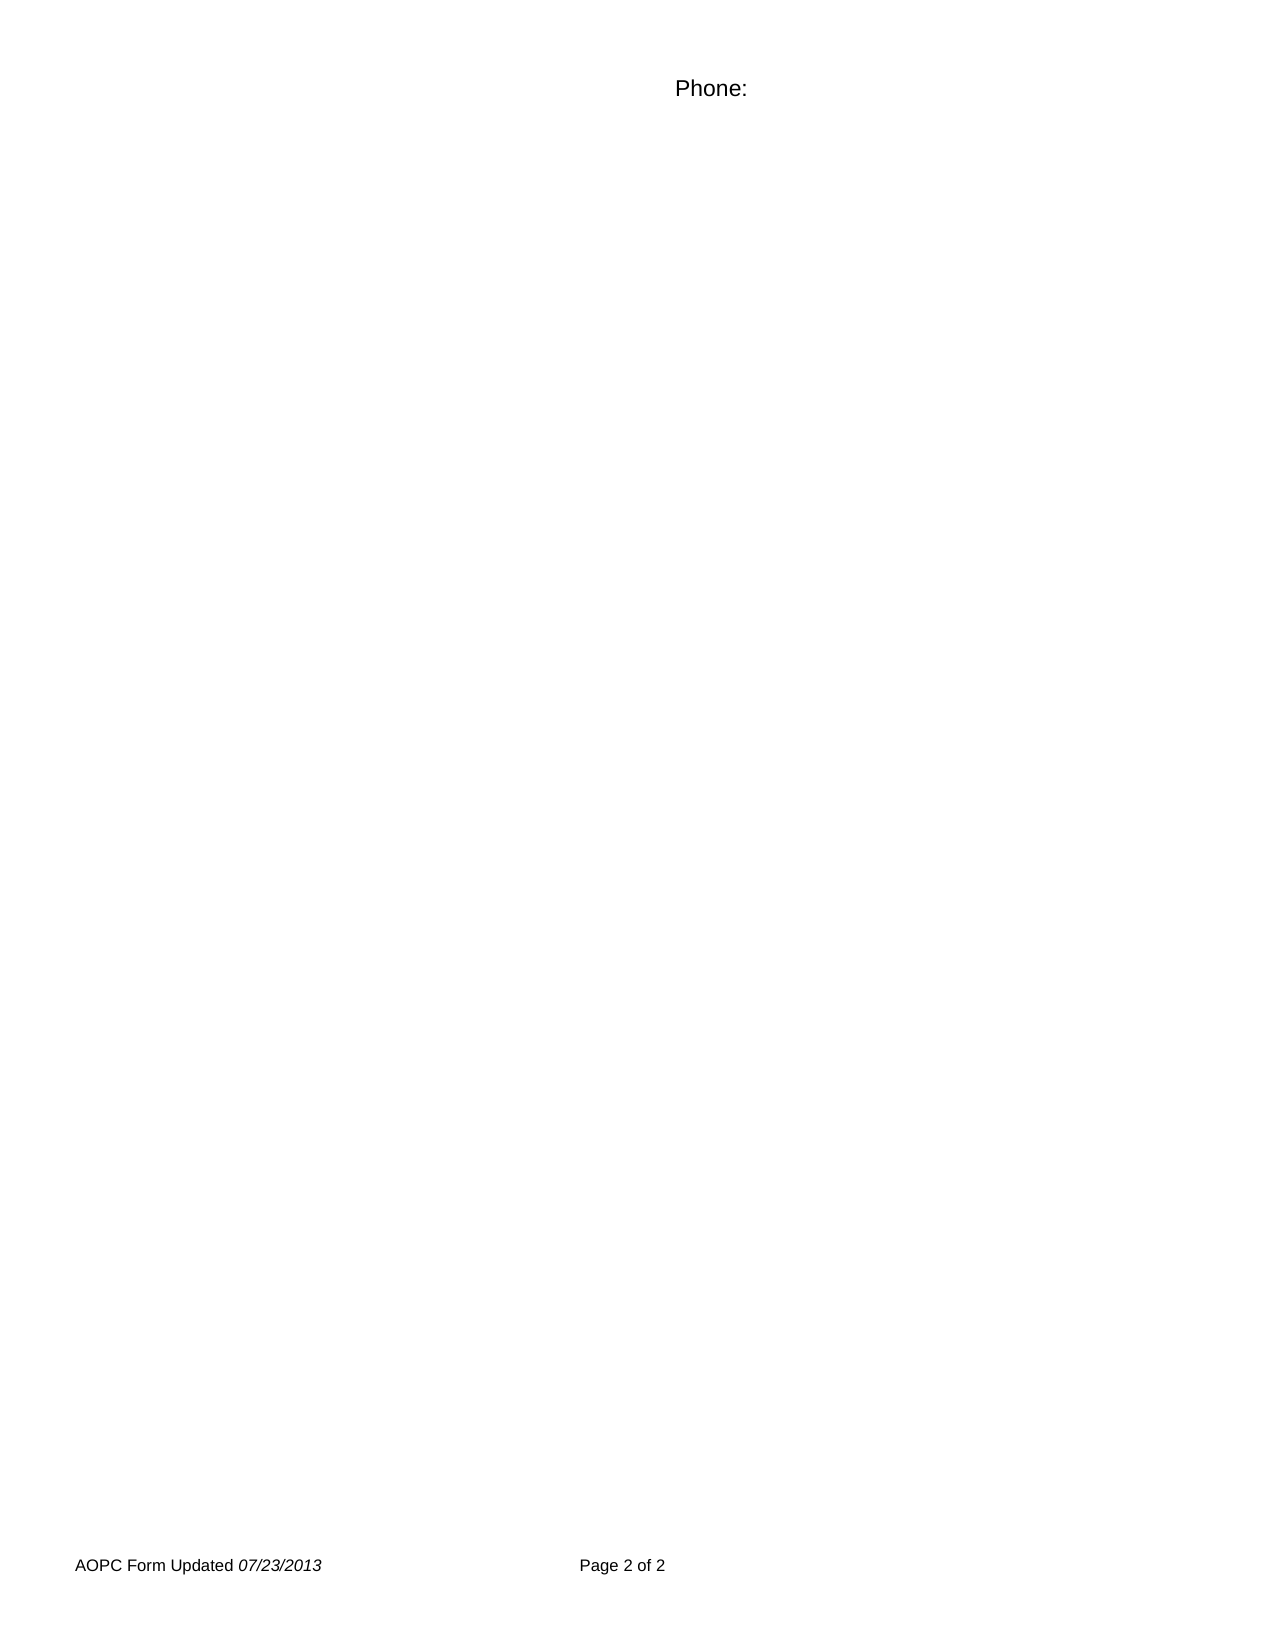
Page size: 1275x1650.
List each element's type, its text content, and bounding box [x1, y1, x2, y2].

text Phone: [600, 75, 1200, 101]
